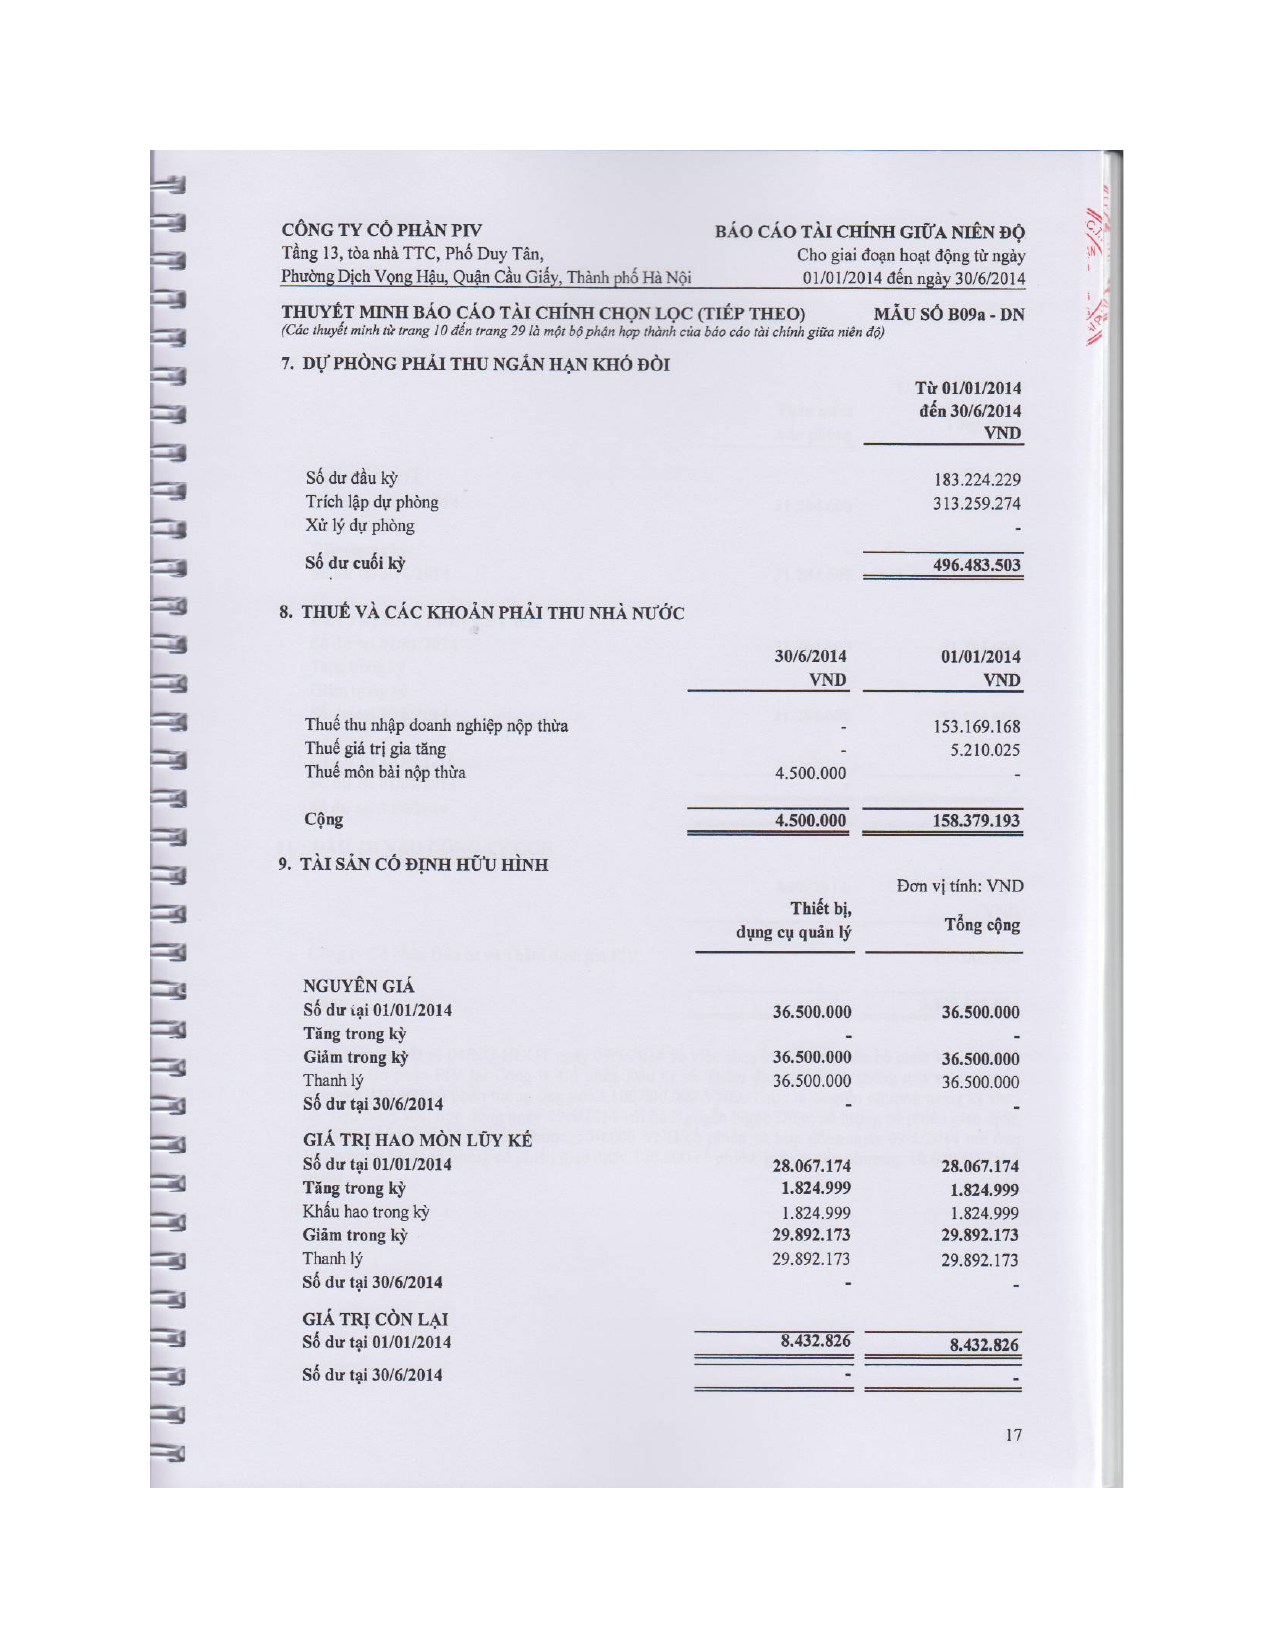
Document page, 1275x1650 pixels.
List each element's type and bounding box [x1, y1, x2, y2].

picture [150, 150, 1124, 1488]
